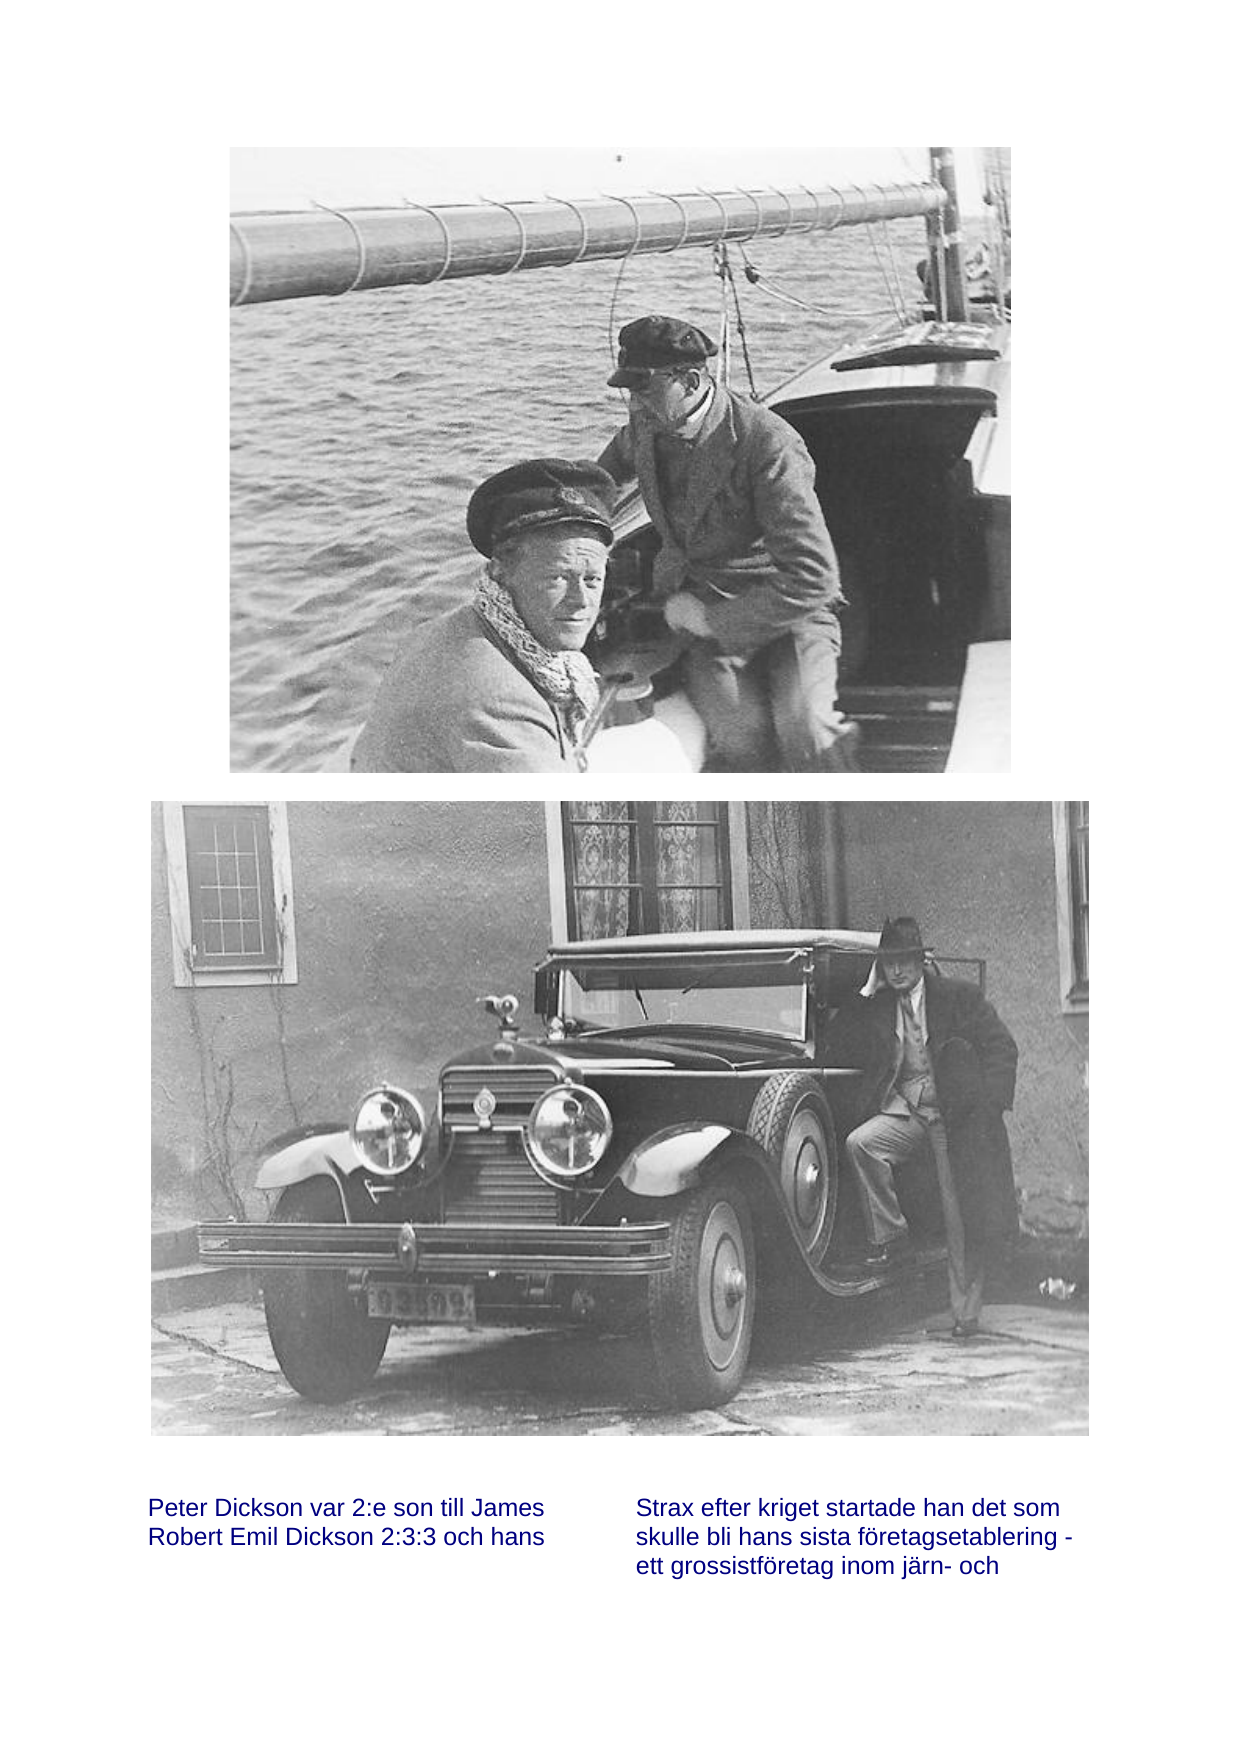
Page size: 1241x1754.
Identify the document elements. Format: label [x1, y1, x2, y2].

picture [151, 801, 1089, 1436]
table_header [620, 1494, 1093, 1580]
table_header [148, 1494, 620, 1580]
picture [229, 147, 1011, 773]
